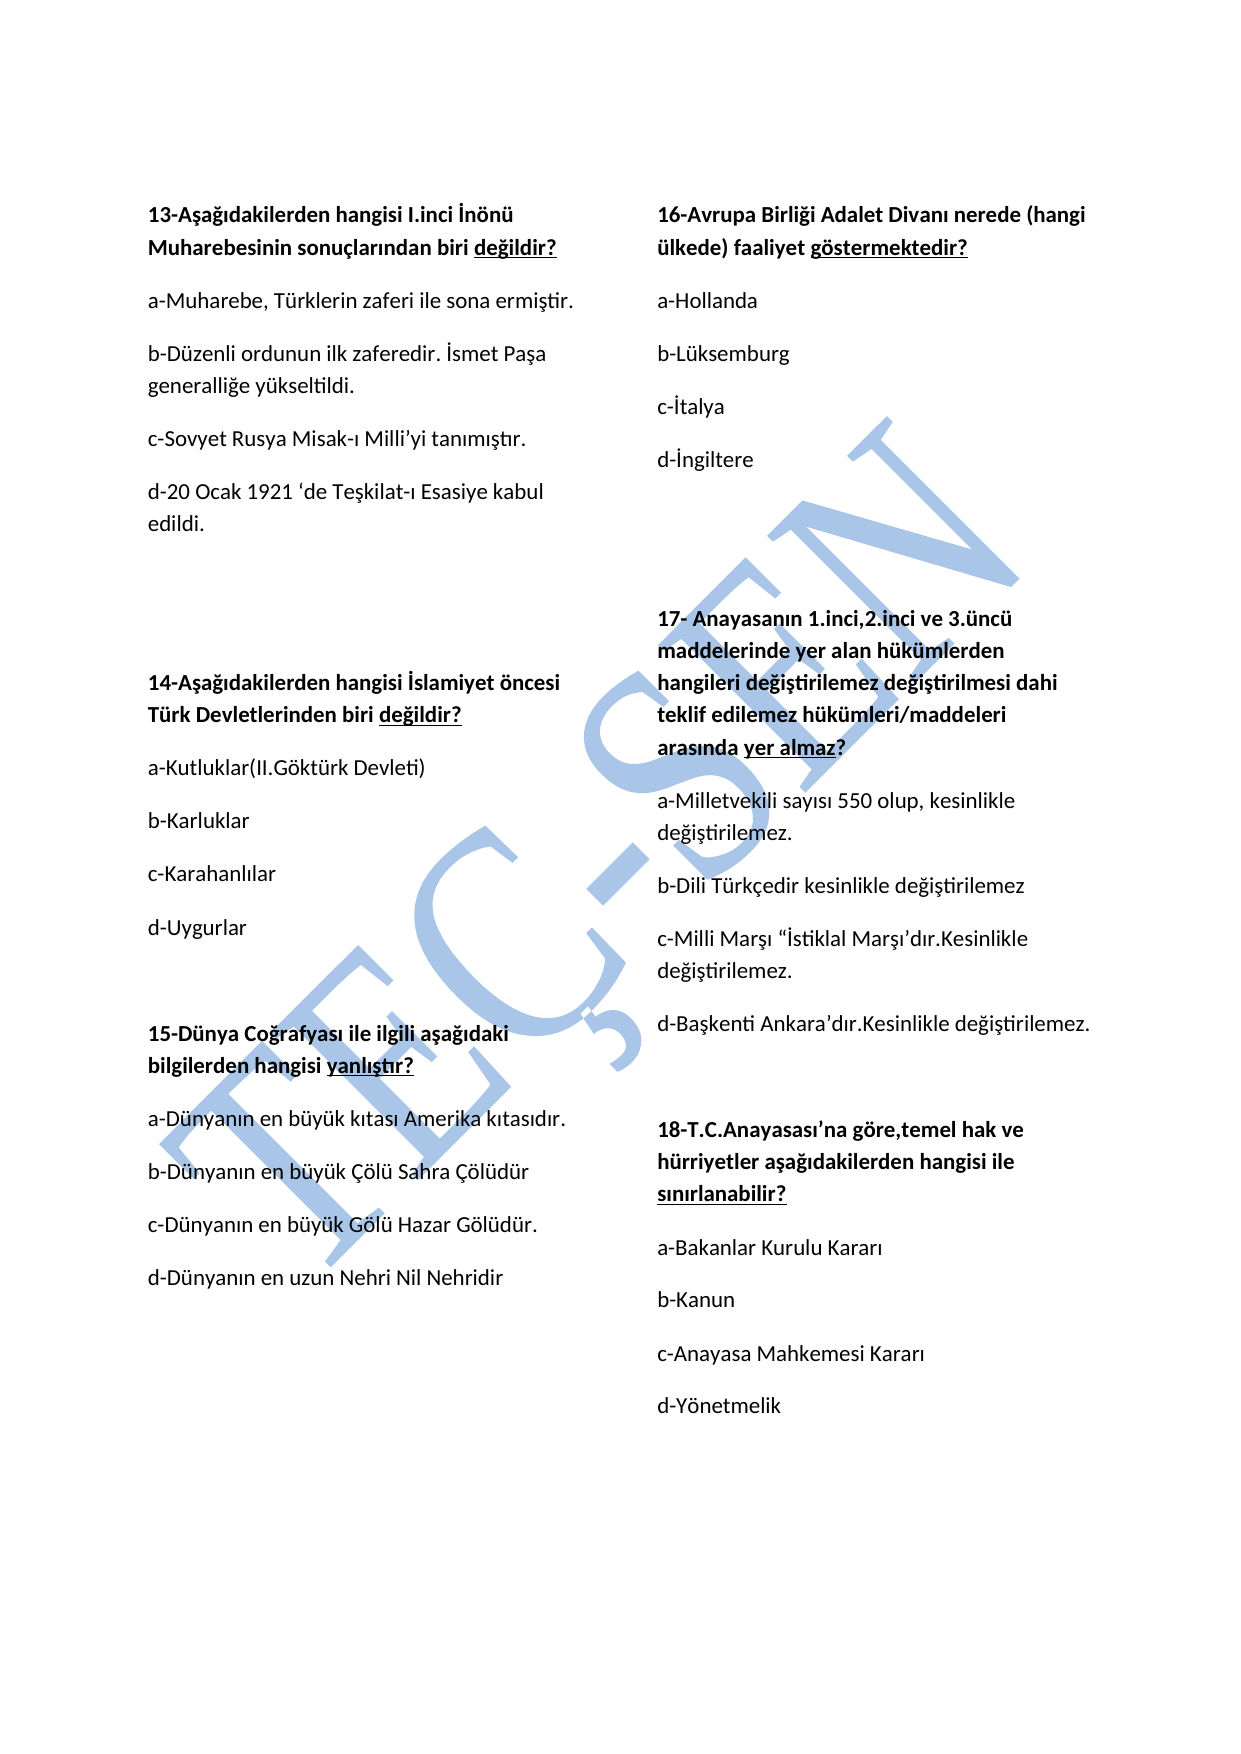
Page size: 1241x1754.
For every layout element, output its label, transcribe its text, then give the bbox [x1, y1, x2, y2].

text d-Dünyanın en uzun Nehri Nil Nehridir [148, 1263, 583, 1291]
text c-Karahanlılar [148, 859, 583, 888]
text b-Karluklar [148, 807, 583, 834]
text a-Dünyanın en büyük kıtası Amerika kıtasıdır. [148, 1104, 583, 1132]
text b-Düzenli ordunun ilk zaferedir. İsmet Paşa generalliğe yükseltildi. [148, 339, 583, 399]
text c-Dünyanın en büyük Gölü Hazar Gölüdür. [148, 1210, 583, 1238]
text c-İtalya [657, 392, 1093, 420]
text d-İngiltere [657, 445, 1093, 473]
text b-Kanun [657, 1286, 1093, 1314]
text 16-Avrupa Birliği Adalet Divanı nerede (hangi ülkede) faaliyet göstermektedir? [657, 201, 1093, 261]
text a-Bakanlar Kurulu Kararı [657, 1233, 1093, 1261]
text b-Lüksemburg [657, 339, 1093, 367]
text d-Uygurlar [148, 913, 583, 941]
text 15-Dünya Coğrafyası ile ilgili aşağıdaki bilgilerden hangisi yanlıştır? [148, 1019, 583, 1079]
text 17- Anayasanın 1.inci,2.inci ve 3.üncü maddelerinde yer alan hükümlerden hangileri değiştirilemez değiştirilmesi dahi teklif edilemez hükümleri/maddeleri arasında yer almaz? [657, 604, 1093, 761]
text a-Milletvekili sayısı 550 olup, kesinlikle değiştirilemez. [657, 786, 1093, 846]
text a-Kutluklar(II.Göktürk Devleti) [148, 753, 583, 782]
text a-Hollanda [657, 286, 1093, 314]
text d-20 Ocak 1921 ‘de Teşkilat-ı Esasiye kabul edildi. [148, 477, 583, 537]
text b-Dünyanın en büyük Çölü Sahra Çölüdür [148, 1157, 583, 1185]
text 18-T.C.Anayasası’na göre,temel hak ve hürriyetler aşağıdakilerden hangisi ile sınırlanabilir? [657, 1115, 1093, 1208]
text 13-Aşağıdakilerden hangisi I.inci İnönü Muharebesinin sonuçlarından biri değildir? [148, 201, 583, 261]
text c-Milli Marşı “İstiklal Marşı’dır.Kesinlikle değiştirilemez. [657, 924, 1093, 984]
text c-Sovyet Rusya Misak-ı Milli’yi tanımıştır. [148, 424, 583, 452]
text b-Dili Türkçedir kesinlikle değiştirilemez [657, 871, 1093, 899]
text a-Muharebe, Türklerin zaferi ile sona ermiştir. [148, 286, 583, 314]
text 14-Aşağıdakilerden hangisi İslamiyet öncesi Türk Devletlerinden biri değildir? [148, 668, 583, 728]
text c-Anayasa Mahkemesi Kararı [657, 1339, 1093, 1367]
text d-Yönetmelik [657, 1392, 1093, 1420]
text d-Başkenti Ankara’dır.Kesinlikle değiştirilemez. [657, 1009, 1093, 1037]
